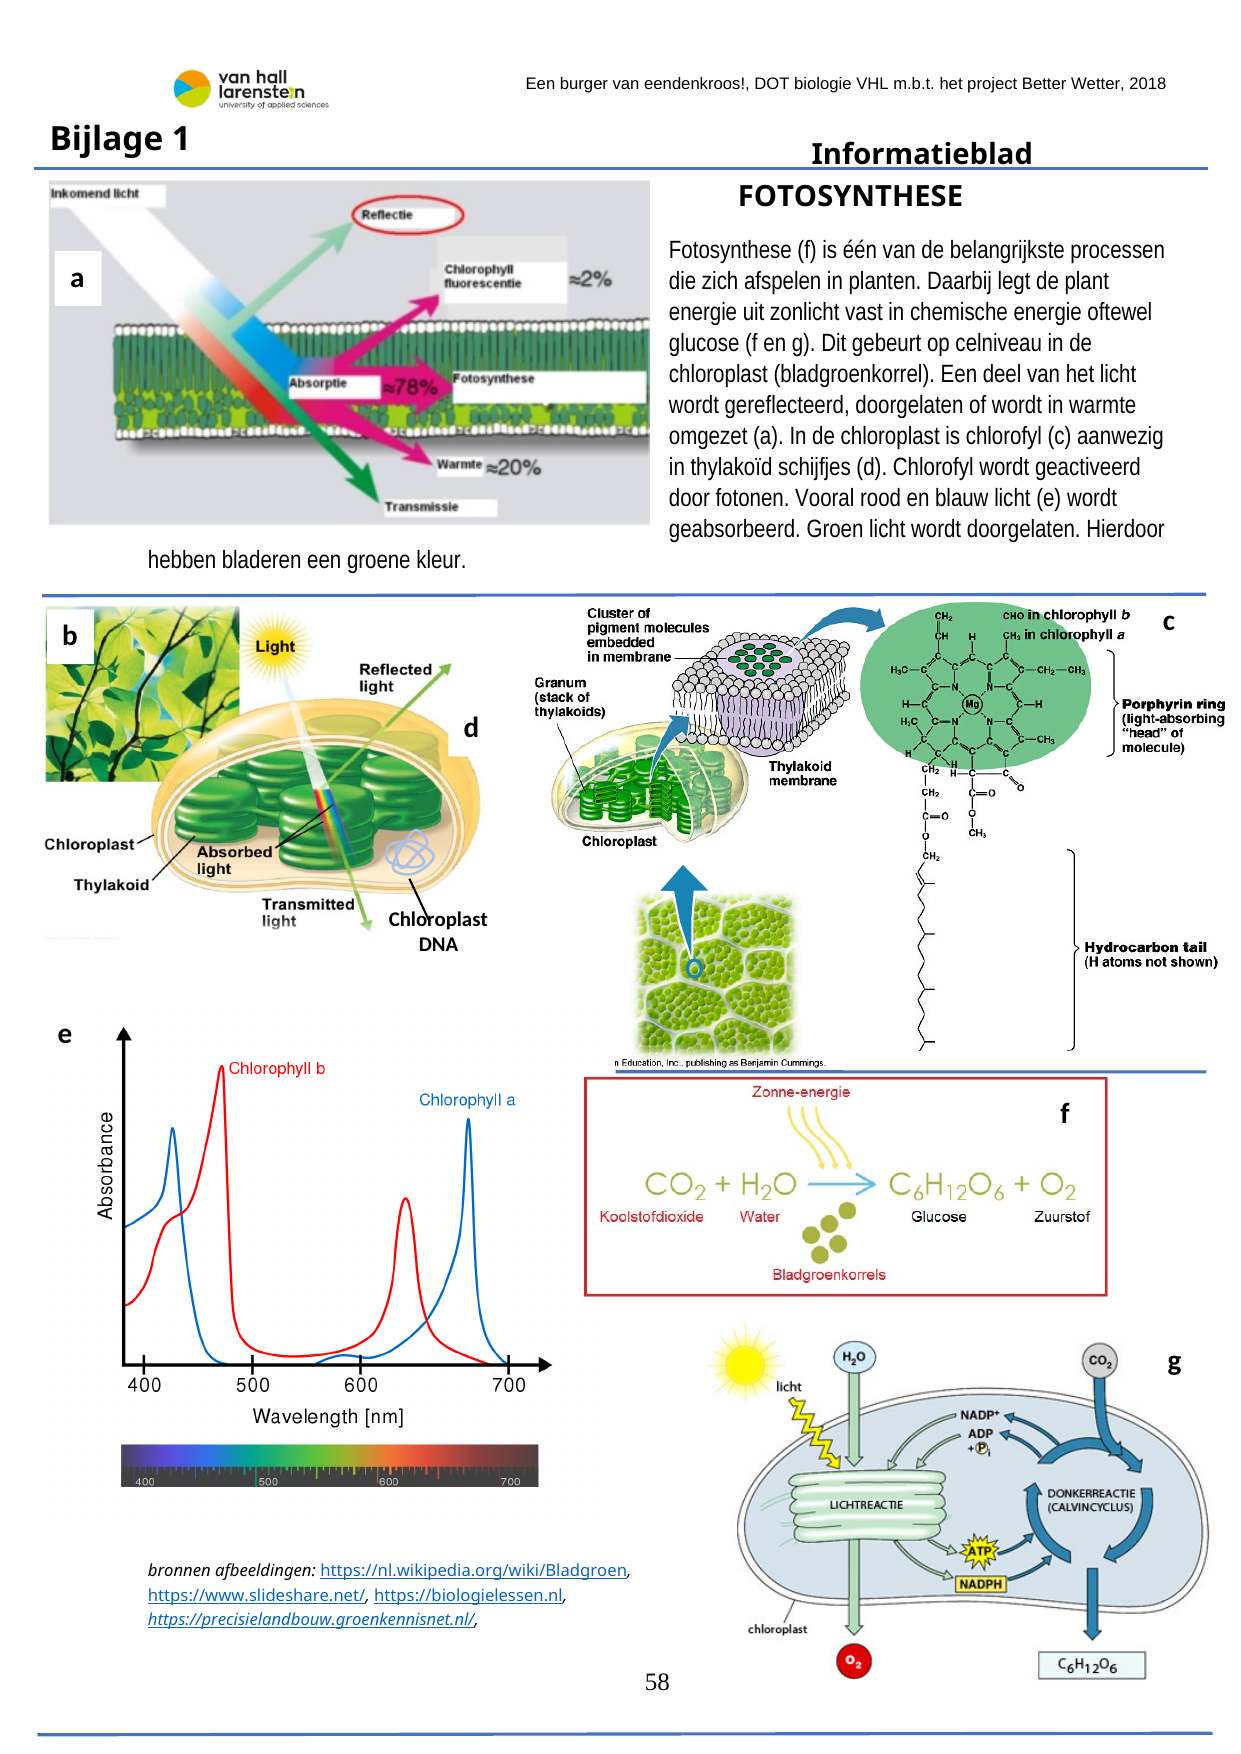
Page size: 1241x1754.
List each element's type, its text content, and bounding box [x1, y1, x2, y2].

picture [156, 52, 346, 125]
text Informatieblad FOTOSYNTHESE [148, 133, 1167, 167]
text Informatieblad FOTOSYNTHESE [148, 170, 1167, 215]
picture [33, 596, 1233, 1517]
picture [48, 180, 650, 525]
picture [703, 1315, 1216, 1696]
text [148, 1559, 1167, 1631]
text Fotosynthese (f) is één van de belangrijkste processen die zich afspelen in planten. Daarbij legt de plant energie uit zonlicht vast in chemische energie oftewel glucose (f en g). Dit gebeurt op celniveau in de chloroplast (bladgroenkorrel). Een deel van het licht wordt gereflecteerd, doorgelaten of wordt in warmte omgezet (a). In de chloroplast is chlorofyl (c) aanwezig in thylakoïd schijfjes (d). Chlorofyl wordt geactiveerd door fotonen. Vooral rood en blauw licht (e) wordt geabsorbeerd. Groen licht wordt doorgelaten. Hierdoor hebben bladeren een groene kleur. [148, 235, 1167, 574]
picture [48, 624, 477, 917]
